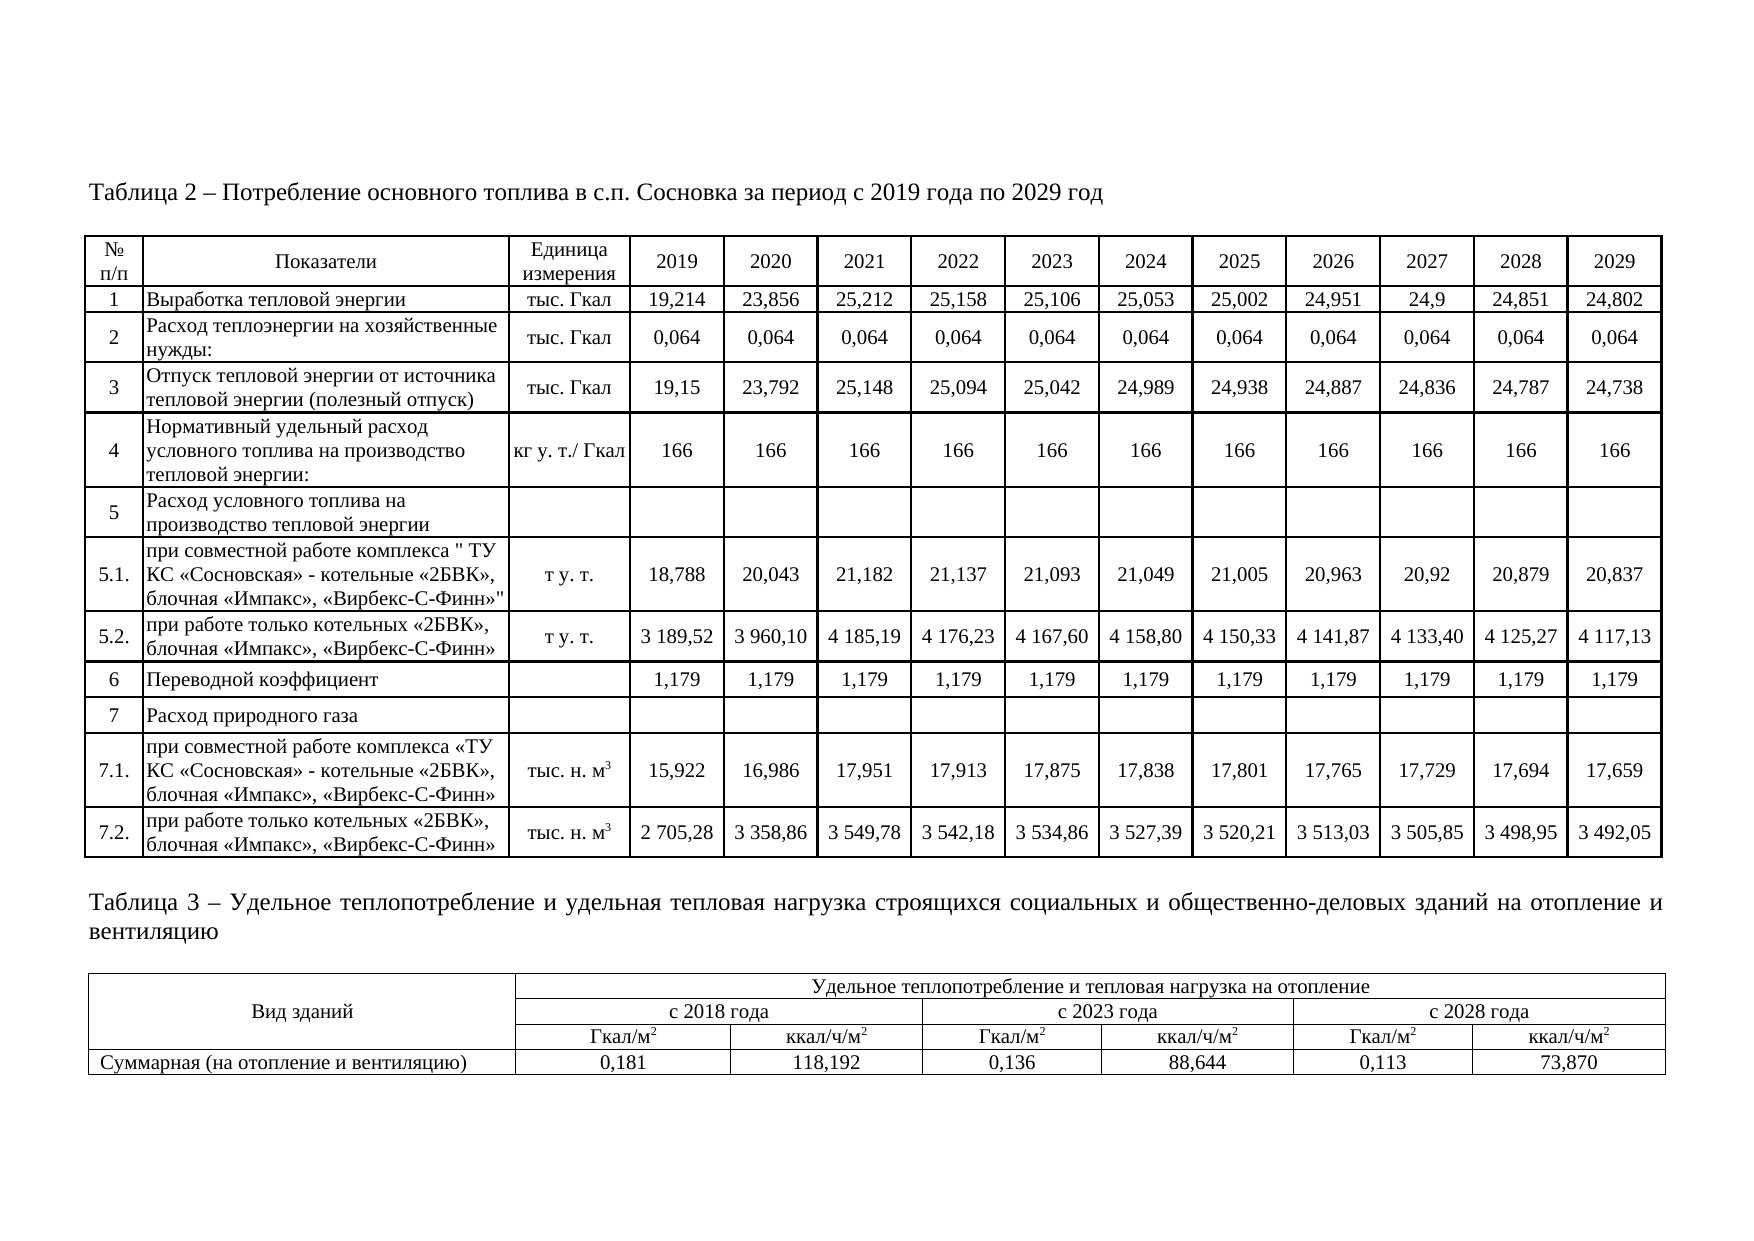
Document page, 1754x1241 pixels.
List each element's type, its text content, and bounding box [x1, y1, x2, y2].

table_cell 1,179 [912, 663, 1004, 696]
table_cell 3 505,85 [1381, 808, 1473, 856]
table_cell 24,836 [1381, 363, 1473, 411]
table_cell 5.2. [86, 612, 142, 660]
table_cell тыс. Гкал [510, 313, 629, 361]
table_cell 4 167,60 [1006, 612, 1098, 660]
table_cell 3 549,78 [819, 808, 910, 856]
table_cell Переводной коэффициент [144, 663, 508, 696]
table_cell 166 [1006, 414, 1098, 486]
table_cell [510, 663, 629, 696]
table_cell 17,659 [1569, 734, 1660, 806]
table_cell при работе только котельных «2БВК», блочная «Импакс», «Вирбекс-С-Финн» [144, 612, 508, 660]
table_cell 20,963 [1287, 538, 1379, 610]
table_cell 1,179 [1475, 663, 1566, 696]
table_header Показатели [144, 237, 508, 285]
table_cell 3 358,86 [725, 808, 816, 856]
table_cell 17,951 [819, 734, 910, 806]
table_cell 23,856 [725, 287, 816, 311]
table_cell 24,787 [1475, 363, 1566, 411]
table_cell 7.1. [86, 734, 142, 806]
table_cell 0,181 [516, 1050, 730, 1074]
table_cell 3 542,18 [912, 808, 1004, 856]
table_header 2029 [1569, 237, 1660, 285]
table_cell 25,042 [1006, 363, 1098, 411]
table_cell 15,922 [631, 734, 723, 806]
table_cell 166 [1287, 414, 1379, 486]
table_cell 1,179 [1381, 663, 1473, 696]
table_cell 24,851 [1475, 287, 1566, 311]
table_cell 4 150,33 [1194, 612, 1285, 660]
table_cell Гкал/м2 [923, 1025, 1101, 1048]
table_cell [1475, 698, 1566, 732]
text Таблица 3 – Удельное теплопотребление и удельная тепловая нагрузка строящихся социальных и общественно-деловых зданий на отопление и вентиляцию [89, 887, 1665, 944]
table_cell 24,9 [1381, 287, 1473, 311]
table_cell 0,064 [1475, 313, 1566, 361]
table_cell 3 492,05 [1569, 808, 1660, 856]
table_cell 25,106 [1006, 287, 1098, 311]
table_cell при совместной работе комплекса «ТУ КС «Сосновская» - котельные «2БВК», блочная «Импакс», «Вирбекс-С-Финн» [144, 734, 508, 806]
table_cell 4 185,19 [819, 612, 910, 660]
table_cell [631, 698, 723, 732]
table_cell т у. т. [510, 612, 629, 660]
table_cell 7 [86, 698, 142, 732]
table_cell [1006, 488, 1098, 536]
table_cell 24,989 [1100, 363, 1191, 411]
table_cell [819, 488, 910, 536]
table_cell тыс. Гкал [510, 363, 629, 411]
table_cell при работе только котельных «2БВК», блочная «Импакс», «Вирбекс-С-Финн» [144, 808, 508, 856]
table_cell при совместной работе комплекса " ТУ КС «Сосновская» - котельные «2БВК», блочная «Импакс», «Вирбекс-С-Финн»" [144, 538, 508, 610]
table_cell 20,837 [1569, 538, 1660, 610]
table_cell 25,148 [819, 363, 910, 411]
table_cell Суммарная (на отопление и вентиляцию) [89, 1050, 515, 1074]
table_cell [1569, 488, 1660, 536]
table_cell 0,064 [1381, 313, 1473, 361]
table_cell 4 141,87 [1287, 612, 1379, 660]
table_cell 0,064 [1194, 313, 1285, 361]
table_header 2025 [1194, 237, 1285, 285]
table_cell 23,792 [725, 363, 816, 411]
table_cell 17,875 [1006, 734, 1098, 806]
table_cell 3 189,52 [631, 612, 723, 660]
table_cell 166 [1100, 414, 1191, 486]
table_cell 166 [1381, 414, 1473, 486]
table_header 2024 [1100, 237, 1191, 285]
table_cell [1381, 698, 1473, 732]
table_header Удельное теплопотребление и тепловая нагрузка на отопление [516, 974, 1665, 998]
table_cell 17,913 [912, 734, 1004, 806]
table_cell 3 498,95 [1475, 808, 1566, 856]
table_cell 25,212 [819, 287, 910, 311]
table_header 2023 [1006, 237, 1098, 285]
table_cell 166 [1569, 414, 1660, 486]
table_cell [1569, 698, 1660, 732]
table_cell 17,801 [1194, 734, 1285, 806]
table_cell 0,064 [1287, 313, 1379, 361]
table_header 2022 [912, 237, 1004, 285]
table_cell [819, 698, 910, 732]
table_cell [510, 698, 629, 732]
table_cell Гкал/м2 [516, 1025, 730, 1048]
table_cell ккал/ч/м2 [731, 1025, 922, 1048]
table_cell 6 [86, 663, 142, 696]
table_cell [1100, 488, 1191, 536]
table_cell т у. т. [510, 538, 629, 610]
table_cell 4 [86, 414, 142, 486]
table_cell 1,179 [1100, 663, 1191, 696]
table_cell 4 117,13 [1569, 612, 1660, 660]
table_cell 166 [1194, 414, 1285, 486]
table_cell 0,136 [923, 1050, 1101, 1074]
table_cell 21,049 [1100, 538, 1191, 610]
table_cell 166 [1475, 414, 1566, 486]
table_header Единица измерения [510, 237, 629, 285]
table_cell [725, 488, 816, 536]
table_cell 20,879 [1475, 538, 1566, 610]
table_cell 25,053 [1100, 287, 1191, 311]
table_cell 24,938 [1194, 363, 1285, 411]
table_cell [1287, 488, 1379, 536]
table_cell 0,064 [1100, 313, 1191, 361]
table_cell с 2018 года [516, 999, 922, 1023]
table_cell 3 527,39 [1100, 808, 1191, 856]
table_cell 24,738 [1569, 363, 1660, 411]
table_cell Гкал/м2 [1294, 1025, 1472, 1048]
table_cell 1,179 [1194, 663, 1285, 696]
table_cell 4 158,80 [1100, 612, 1191, 660]
table_cell 0,064 [1006, 313, 1098, 361]
table_cell [912, 698, 1004, 732]
table_cell 21,182 [819, 538, 910, 610]
table_cell 1,179 [1569, 663, 1660, 696]
table_cell 25,158 [912, 287, 1004, 311]
table_cell 21,093 [1006, 538, 1098, 610]
table_cell Расход условного топлива на производство тепловой энергии [144, 488, 508, 536]
table_cell 16,986 [725, 734, 816, 806]
table_cell 0,064 [631, 313, 723, 361]
table_cell 1,179 [1006, 663, 1098, 696]
table_cell 7.2. [86, 808, 142, 856]
table_cell 24,951 [1287, 287, 1379, 311]
table_cell тыс. н. м3 [510, 734, 629, 806]
table_header № п/п [86, 237, 142, 285]
table_cell 2 [86, 313, 142, 361]
table_cell 18,788 [631, 538, 723, 610]
table_cell с 2023 года [923, 999, 1293, 1023]
table_cell 24,802 [1569, 287, 1660, 311]
table_cell 166 [819, 414, 910, 486]
table_cell [1287, 698, 1379, 732]
table_header Вид зданий [89, 974, 515, 1048]
table_cell с 2028 года [1294, 999, 1665, 1023]
table_cell 25,002 [1194, 287, 1285, 311]
table_cell 3 513,03 [1287, 808, 1379, 856]
table_cell кг у. т./ Гкал [510, 414, 629, 486]
table_cell 1 [86, 287, 142, 311]
table_cell 5.1. [86, 538, 142, 610]
table_cell 19,214 [631, 287, 723, 311]
table_cell 166 [631, 414, 723, 486]
table_cell 17,694 [1475, 734, 1566, 806]
table_cell 3 534,86 [1006, 808, 1098, 856]
table_cell 166 [912, 414, 1004, 486]
table_cell ккал/ч/м2 [1473, 1025, 1665, 1048]
table_cell 1,179 [1287, 663, 1379, 696]
table_cell 118,192 [731, 1050, 922, 1074]
table_cell [1194, 698, 1285, 732]
table_cell [1381, 488, 1473, 536]
table_header 2021 [819, 237, 910, 285]
table_cell ккал/ч/м2 [1102, 1025, 1293, 1048]
table_header 2019 [631, 237, 723, 285]
table_cell 19,15 [631, 363, 723, 411]
table_cell [1475, 488, 1566, 536]
table_header 2020 [725, 237, 816, 285]
table_cell [1006, 698, 1098, 732]
table_cell 1,179 [631, 663, 723, 696]
table_cell [631, 488, 723, 536]
table_cell Выработка тепловой энергии [144, 287, 508, 311]
table_cell 3 [86, 363, 142, 411]
table_cell [1194, 488, 1285, 536]
table_cell 25,094 [912, 363, 1004, 411]
text Таблица 2 – Потребление основного топлива в с.п. Сосновка за период с 2019 года по 2029 год [89, 177, 1665, 206]
table_cell 1,179 [819, 663, 910, 696]
table_cell 21,137 [912, 538, 1004, 610]
table_cell 166 [725, 414, 816, 486]
table_header 2026 [1287, 237, 1379, 285]
table_cell Отпуск тепловой энергии от источника тепловой энергии (полезный отпуск) [144, 363, 508, 411]
table_cell 17,729 [1381, 734, 1473, 806]
table_cell 3 960,10 [725, 612, 816, 660]
table_cell 17,838 [1100, 734, 1191, 806]
table_cell [1100, 698, 1191, 732]
table_cell Нормативный удельный расход условного топлива на производство тепловой энергии: [144, 414, 508, 486]
table_cell 0,113 [1294, 1050, 1472, 1074]
table_cell [510, 488, 629, 536]
table_cell 2 705,28 [631, 808, 723, 856]
table_cell 5 [86, 488, 142, 536]
table_cell 73,870 [1473, 1050, 1665, 1074]
table_cell тыс. н. м3 [510, 808, 629, 856]
table_header 2028 [1475, 237, 1566, 285]
table_cell 20,92 [1381, 538, 1473, 610]
table_cell 4 176,23 [912, 612, 1004, 660]
table_cell Расход теплоэнергии на хозяйственные нужды: [144, 313, 508, 361]
table_cell 4 125,27 [1475, 612, 1566, 660]
table_cell тыс. Гкал [510, 287, 629, 311]
table_cell [912, 488, 1004, 536]
table_cell 88,644 [1102, 1050, 1293, 1074]
table_cell Расход природного газа [144, 698, 508, 732]
table_cell 1,179 [725, 663, 816, 696]
table_cell 0,064 [1569, 313, 1660, 361]
table_header 2027 [1381, 237, 1473, 285]
table_cell 20,043 [725, 538, 816, 610]
table_cell 0,064 [819, 313, 910, 361]
table_cell 0,064 [725, 313, 816, 361]
table_cell 17,765 [1287, 734, 1379, 806]
table_cell [725, 698, 816, 732]
table_cell 21,005 [1194, 538, 1285, 610]
table_cell 4 133,40 [1381, 612, 1473, 660]
table_cell 24,887 [1287, 363, 1379, 411]
table_cell 0,064 [912, 313, 1004, 361]
table_cell 3 520,21 [1194, 808, 1285, 856]
